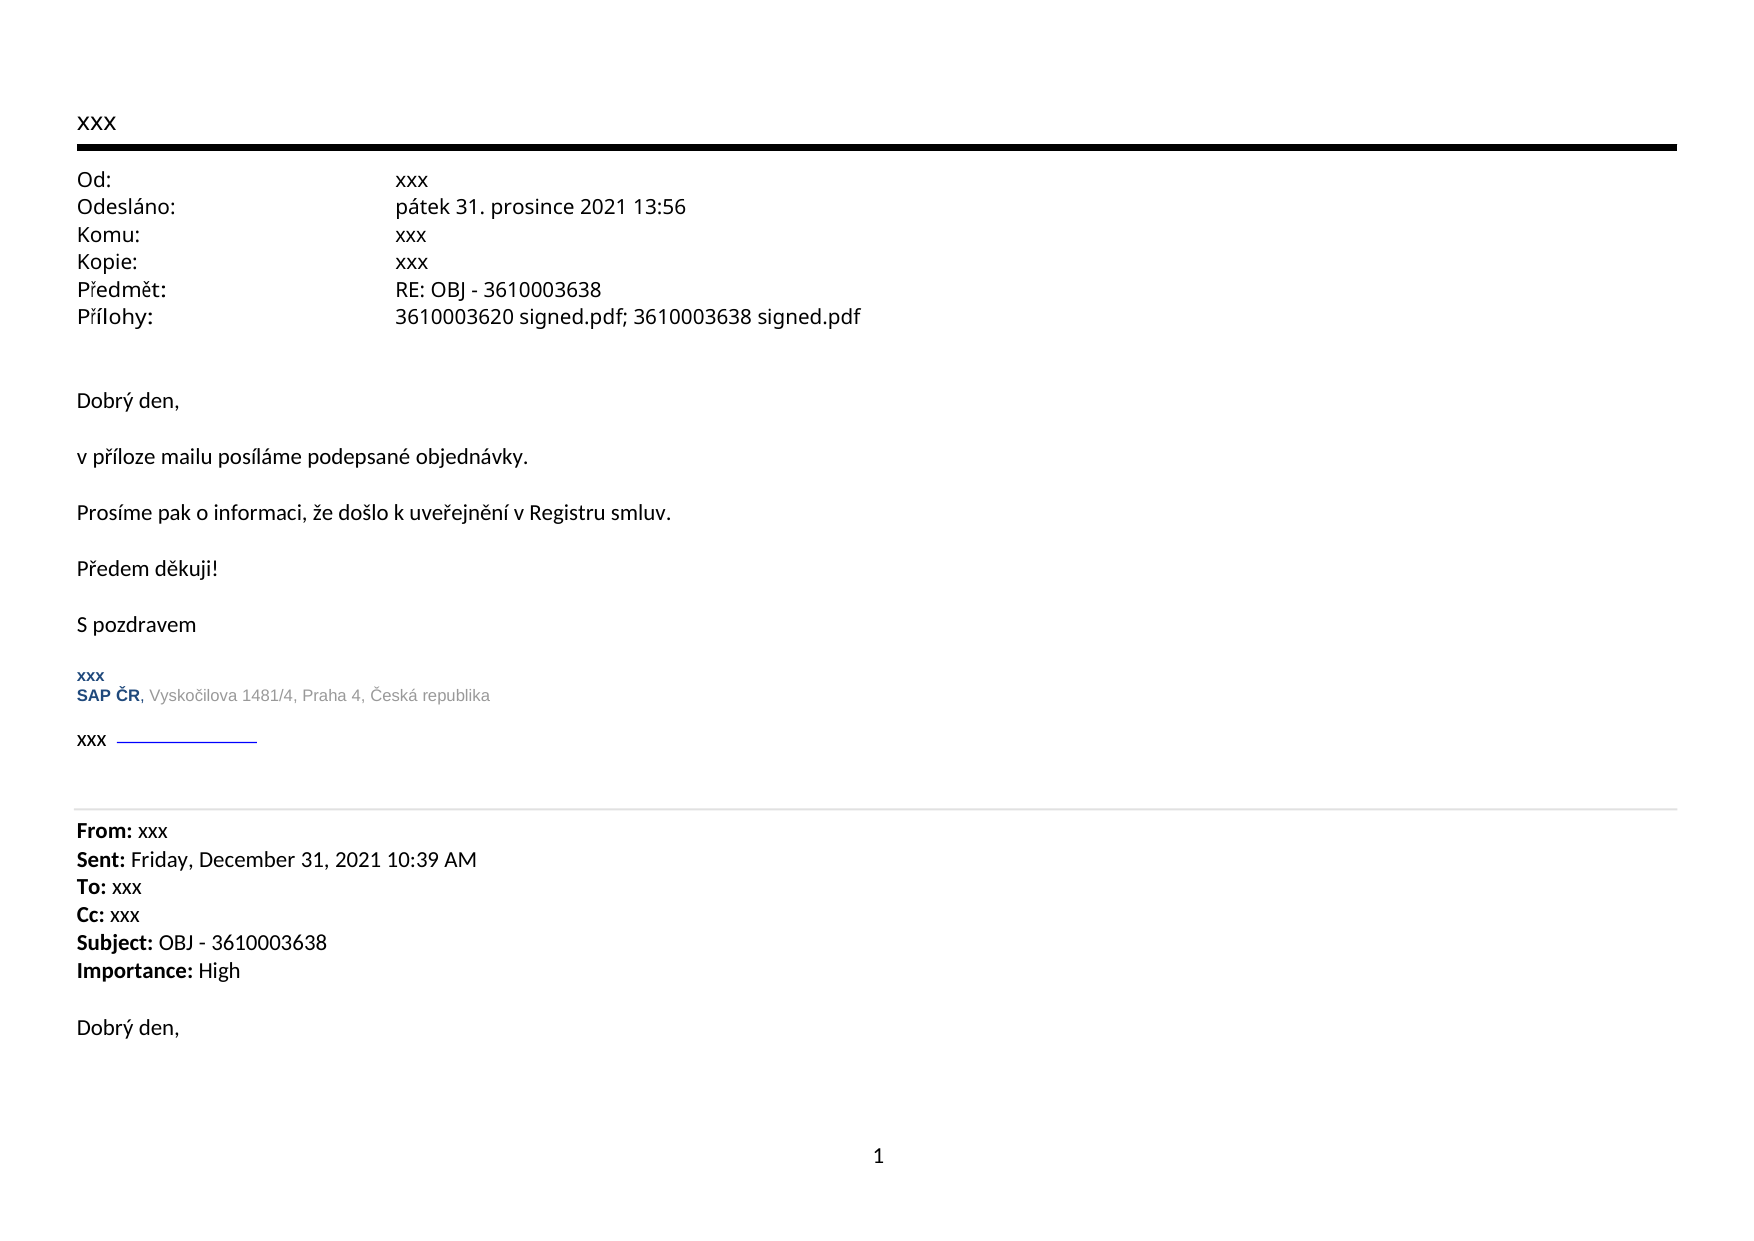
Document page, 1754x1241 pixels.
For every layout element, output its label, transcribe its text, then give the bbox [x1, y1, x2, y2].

text Subject: OBJ - 3610003638 [77, 928, 1679, 957]
text v příloze mailu posíláme podepsané objednávky. [77, 442, 1679, 470]
text Od: xxx [77, 165, 1679, 192]
text Prosíme pak o informaci, že došlo k uveřejnění v Registru smluv. Předem děkuji! [77, 498, 674, 582]
text Komu: xxx [77, 220, 1679, 247]
text To: xxx [77, 873, 1679, 900]
text Odesláno: pátek 31. prosince 2021 13:56 [77, 192, 1679, 220]
text Sent: Friday, December 31, 2021 10:39 AM [77, 845, 1679, 873]
text S pozdravem [77, 610, 1679, 638]
text Importance: High Dobrý den, [77, 957, 243, 1041]
text Přílohy: 3610003620 signed.pdf; 3610003638 signed.pdf [77, 302, 1679, 330]
text Cc: xxx [77, 901, 1679, 928]
text Kopie: xxx [77, 247, 1679, 275]
text Dobrý den, [77, 386, 1679, 414]
title xxx [77, 103, 1679, 137]
text Předmět: RE: OBJ - 3610003638 [77, 275, 1679, 302]
text From: xxx [77, 817, 1679, 844]
text xxx [77, 648, 176, 685]
text xxx [77, 724, 258, 752]
text SAP ČR, Vyskočilova 1481/4, Praha 4, Česká republika [77, 686, 1679, 705]
